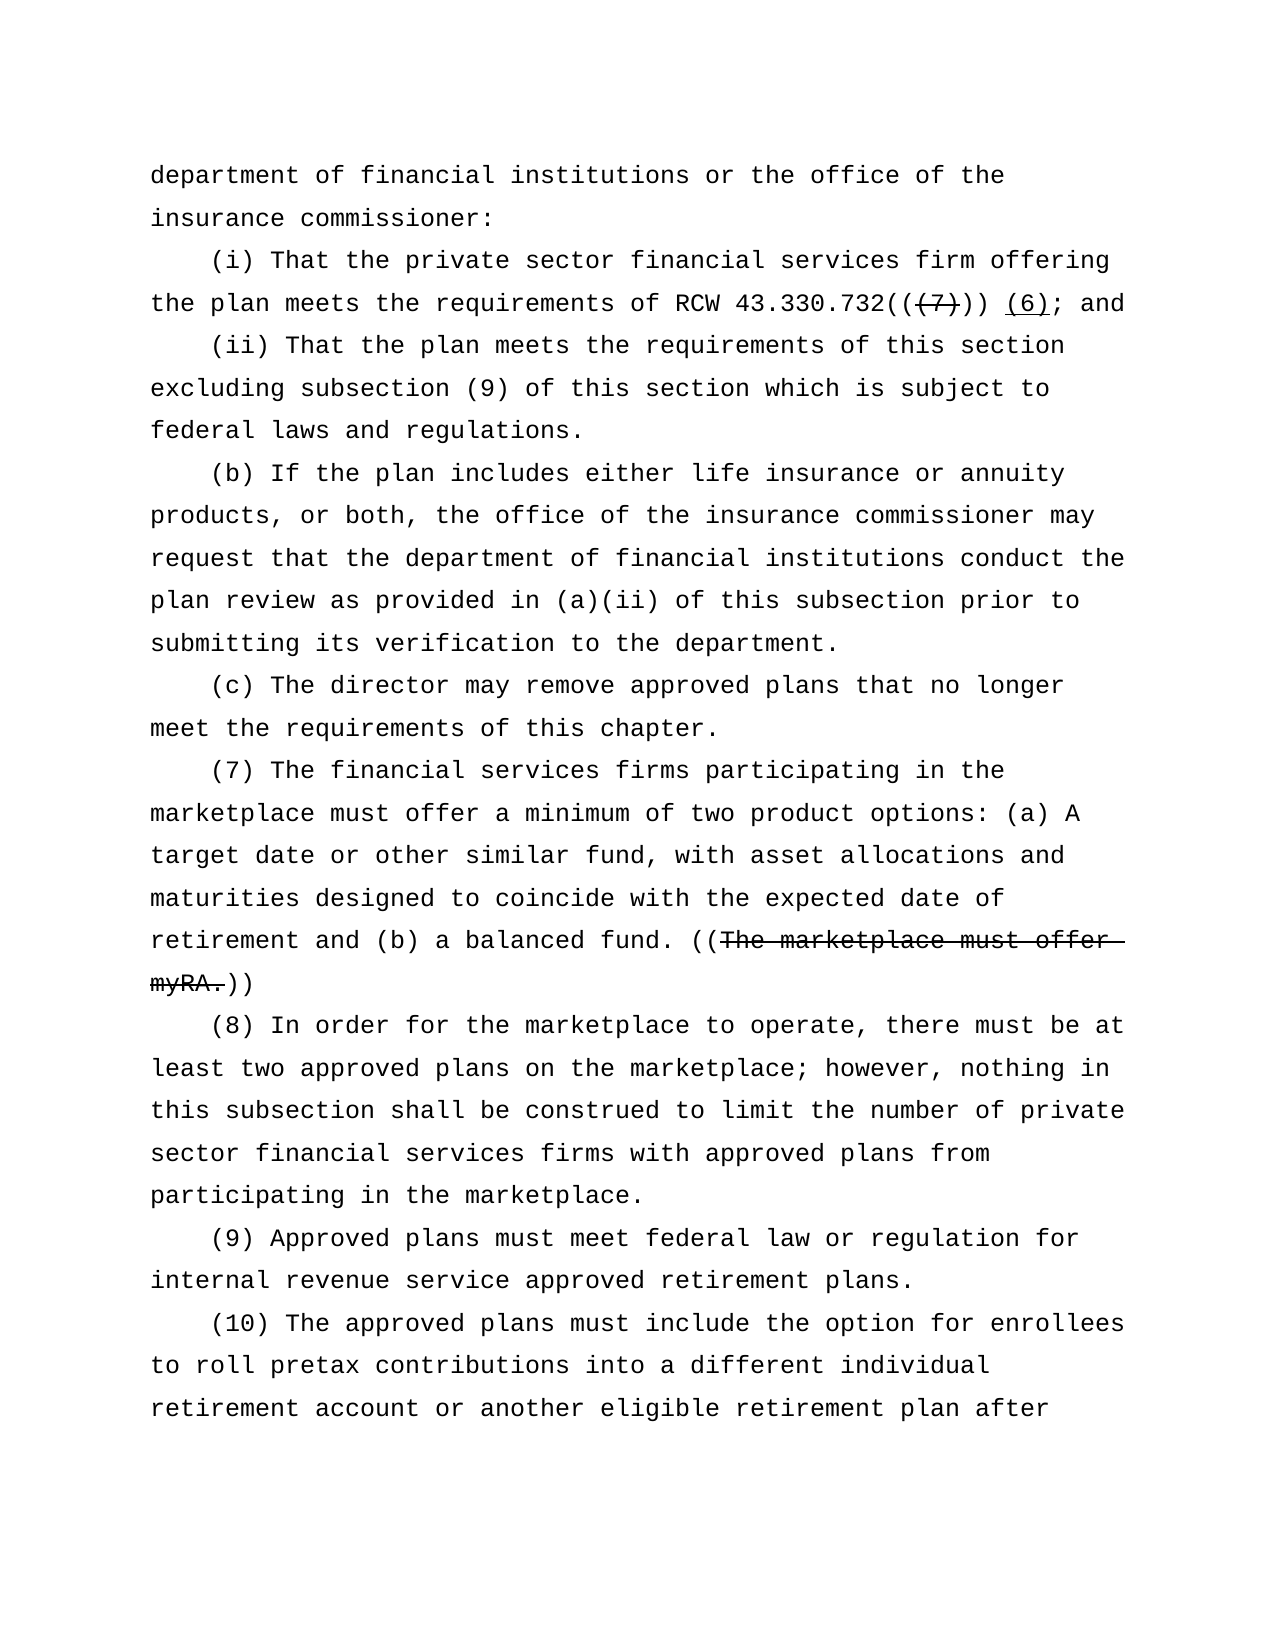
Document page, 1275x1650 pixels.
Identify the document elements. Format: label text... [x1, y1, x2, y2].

text (i) That the private sector financial services firm offering the plan meets the requirements of RCW 43.330.732(((7))) (6); and [150, 235, 1125, 320]
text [150, 1297, 1125, 1425]
text (c) The director may remove approved plans that no longer meet the requirements of this chapter. [150, 660, 1125, 745]
text (b) If the plan includes either life insurance or annuity products, or both, the office of the insurance commissioner may request that the department of financial institutions conduct the plan review as provided in (a)(ii) of this subsection prior to submitting its verification to the department. [150, 447, 1125, 660]
text (7) The financial services firms participating in the marketplace must offer a minimum of two product options: (a) A target date or other similar fund, with asset allocations and maturities designed to coincide with the expected date of retirement and (b) a balanced fund. ((The marketplace must offer myRA.)) [150, 745, 1125, 1000]
text (9) Approved plans must meet federal law or regulation for internal revenue service approved retirement plans. [150, 1212, 1125, 1297]
text (8) In order for the marketplace to operate, there must be at least two approved plans on the marketplace; however, nothing in this subsection shall be construed to limit the number of private sector financial services firms with approved plans from participating in the marketplace. [150, 1000, 1125, 1212]
text (ii) That the plan meets the requirements of this section excluding subsection (9) of this section which is subject to federal laws and regulations. [150, 320, 1125, 447]
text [150, 150, 1125, 235]
